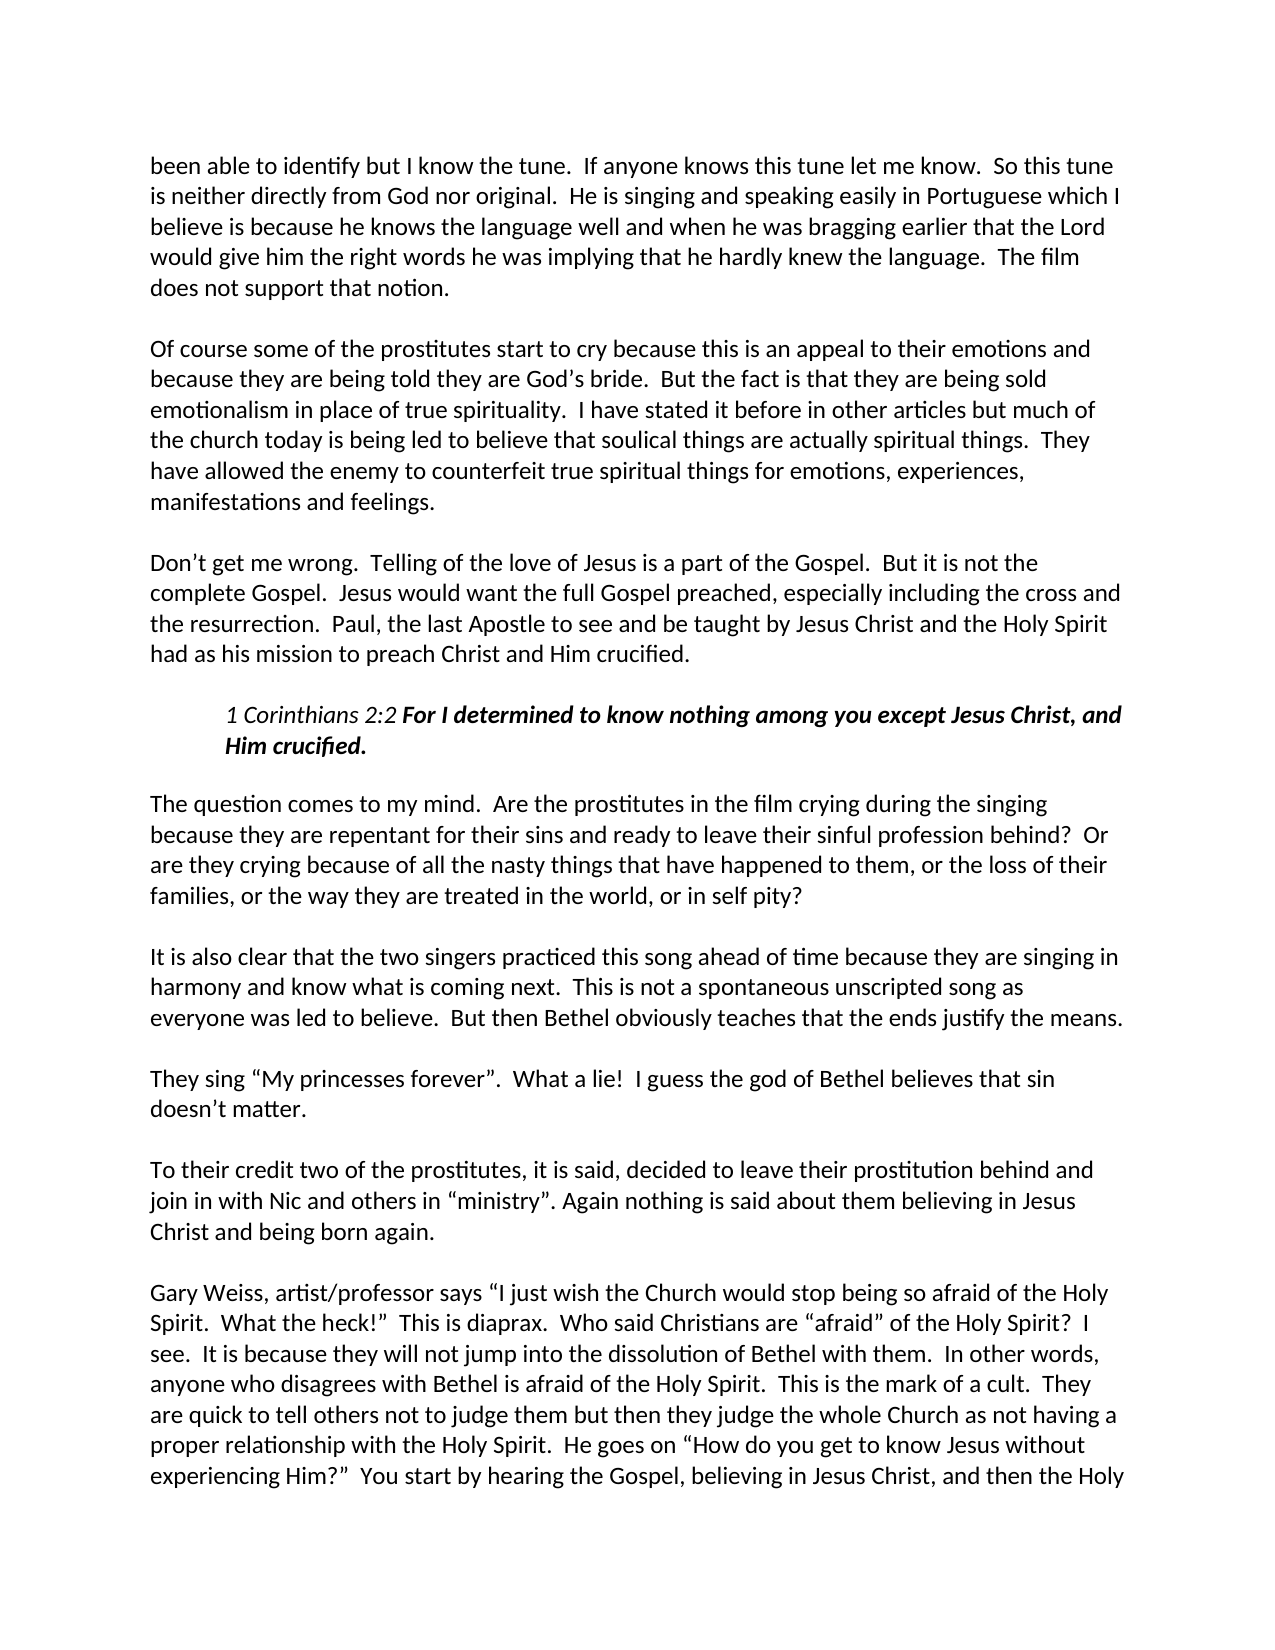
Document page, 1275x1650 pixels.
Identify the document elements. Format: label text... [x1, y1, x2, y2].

text The question comes to my mind. Are the prostitutes in the film crying during the singing because they are repentant for their sins and ready to leave their sinful profession behind? Or are they crying because of all the nasty things that have happened to them, or the loss of their families, or the way they are treated in the world, or in self pity? [150, 788, 1125, 911]
text They sing “My princesses forever”. What a lie! I guess the god of Bethel believes that sin doesn’t matter. [150, 1063, 1125, 1124]
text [150, 150, 1125, 303]
text To their credit two of the prostitutes, it is said, decided to leave their prostitution behind and join in with Nic and others in “ministry”. Again nothing is said about them believing in Jesus Christ and being born again. [150, 1155, 1125, 1246]
text 1 Corinthians 2:2 For I determined to know nothing among you except Jesus Christ, and Him crucified. [225, 699, 1125, 760]
text It is also clear that the two singers practiced this song ahead of time because they are singing in harmony and know what is coming next. This is not a spontaneous unscripted song as everyone was led to believe. But then Bethel obviously teaches that the ends justify the means. [150, 941, 1125, 1033]
text Don’t get me wrong. Telling of the love of Jesus is a part of the Gospel. But it is not the complete Gospel. Jesus would want the full Gospel preached, especially including the cross and the resurrection. Paul, the last Apostle to see and be taught by Jesus Christ and the Holy Spirit had as his mission to preach Christ and Him crucified. [150, 547, 1125, 669]
text Of course some of the prostitutes start to cry because this is an appeal to their emotions and because they are being told they are God’s bride. But the fact is that they are being sold emotionalism in place of true spirituality. I have stated it before in other articles but much of the church today is being led to believe that soulical things are actually spiritual things. They have allowed the enemy to counterfeit true spiritual things for emotions, experiences, manifestations and feelings. [150, 333, 1125, 516]
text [150, 1277, 1125, 1490]
